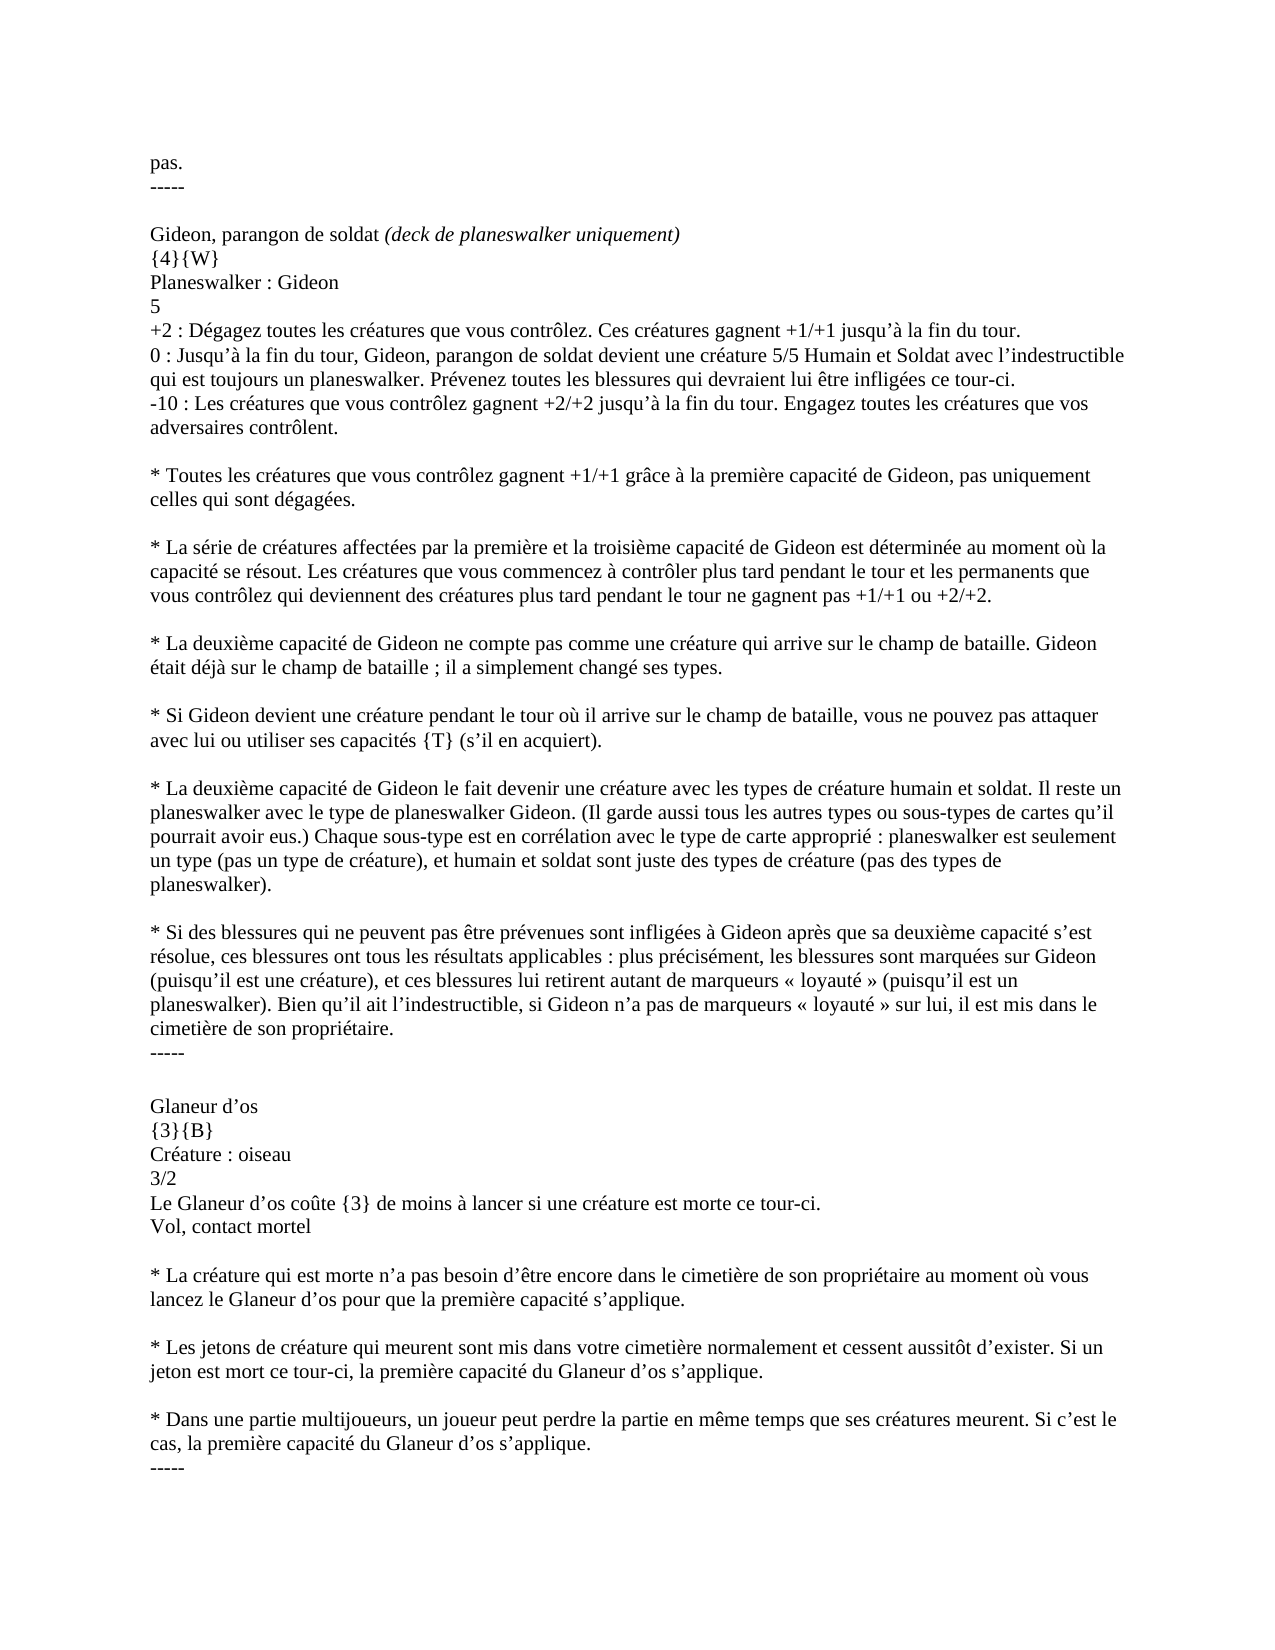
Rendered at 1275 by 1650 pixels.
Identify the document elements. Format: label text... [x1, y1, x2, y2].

text Glaneur d’os {3}{B} Créature : oiseau 3/2 Le Glaneur d’os coûte {3} de moins à lancer si une créature est morte ce tour-ci. Vol, contact mortel * La créature qui est morte n’a pas besoin d’être encore dans le cimetière de son propriétaire au moment où vous lancez le Glaneur d’os pour que la première capacité s’applique. * Les jetons de créature qui meurent sont mis dans votre cimetière normalement et cessent aussitôt d’exister. Si un jeton est mort ce tour-ci, la première capacité du Glaneur d’os s’applique. * Dans une partie multijoueurs, un joueur peut perdre la partie en même temps que ses créatures meurent. Si c’est le cas, la première capacité du Glaneur d’os s’applique. ----- [150, 1094, 1125, 1479]
text * Si Gideon devient une créature pendant le tour où il arrive sur le champ de bataille, vous ne pouvez pas attaquer avec lui ou utiliser ses capacités {T} (s’il en acquiert). [150, 703, 1125, 752]
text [150, 150, 1125, 679]
text * La deuxième capacité de Gideon le fait devenir une créature avec les types de créature humain et soldat. Il reste un planeswalker avec le type de planeswalker Gideon. (Il garde aussi tous les autres types ou sous-types de cartes qu’il pourrait avoir eus.) Chaque sous-type est en corrélation avec le type de carte approprié : planeswalker est seulement un type (pas un type de créature), et humain et soldat sont juste des types de créature (pas des types de planeswalker). [150, 776, 1125, 896]
text * Si des blessures qui ne peuvent pas être prévenues sont infligées à Gideon après que sa deuxième capacité s’est résolue, ces blessures ont tous les résultats applicables : plus précisément, les blessures sont marquées sur Gideon (puisqu’il est une créature), et ces blessures lui retirent autant de marqueurs « loyauté » (puisqu’il est un planeswalker). Bien qu’il ait l’indestructible, si Gideon n’a pas de marqueurs « loyauté » sur lui, il est mis dans le cimetière de son propriétaire. ----- [150, 920, 1125, 1094]
